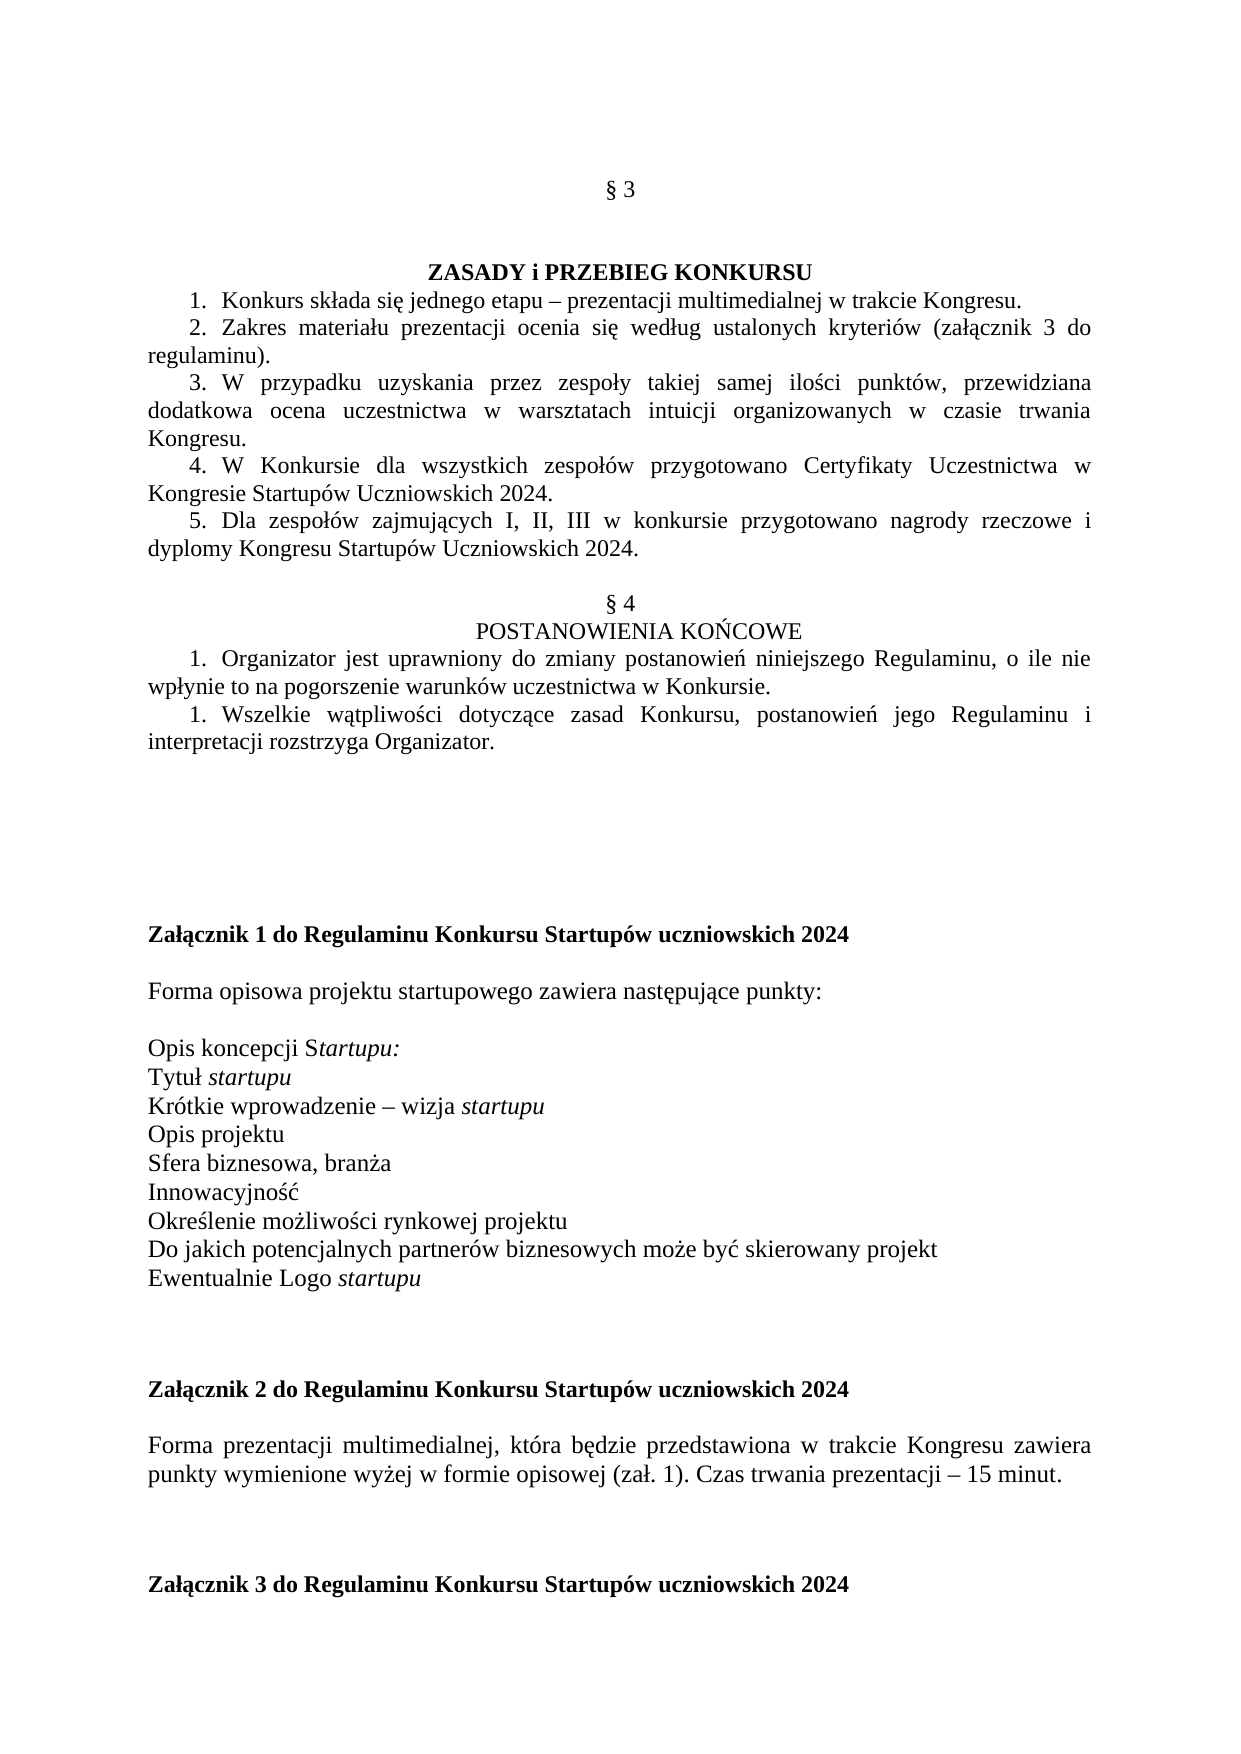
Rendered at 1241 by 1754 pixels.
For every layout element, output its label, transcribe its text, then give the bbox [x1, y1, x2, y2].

list Organizator jest uprawniony do zmiany postanowień niniejszego Regulaminu, o ile nie wpłynie to na pogorszenie warunków uczestnictwa w Konkursie. [148, 644, 1093, 700]
text Określenie możliwości rynkowej projektu [148, 1206, 1093, 1234]
text Tytuł startupu [148, 1062, 1093, 1091]
text Forma prezentacji multimedialnej, która będzie przedstawiona w trakcie Kongresu zawiera punkty wymienione wyżej w formie opisowej (zał. 1). Czas trwania prezentacji – 15 minut. [148, 1430, 1093, 1487]
text Ewentualnie Logo startupu [148, 1263, 1093, 1292]
list W przypadku uzyskania przez zespoły takiej samej ilości punktów, przewidziana dodatkowa ocena uczestnictwa w warsztatach intuicji organizowanych w czasie trwania Kongresu. [148, 368, 1093, 451]
text Krótkie wprowadzenie – wizja startupu [148, 1091, 1093, 1119]
text Opis koncepcji Startupu: [148, 1033, 1093, 1062]
text Załącznik 2 do Regulaminu Konkursu Startupów uczniowskich 2024 [148, 1375, 1093, 1402]
text Załącznik 1 do Regulaminu Konkursu Startupów uczniowskich 2024 [148, 921, 1093, 948]
text Innowacyjność [148, 1177, 1093, 1206]
list W Konkursie dla wszystkich zespołów przygotowano Certyfikaty Uczestnictwa w Kongresie Startupów Uczniowskich 2024. [148, 451, 1093, 506]
text § 3 [148, 175, 1093, 203]
list Wszelkie wątpliwości dotyczące zasad Konkursu, postanowień jego Regulaminu i interpretacji rozstrzyga Organizator. [148, 700, 1093, 755]
text ZASADY i PRZEBIEG KONKURSU [148, 258, 1093, 286]
text Forma opisowa projektu startupowego zawiera następujące punkty: [148, 976, 1093, 1004]
text Do jakich potencjalnych partnerów biznesowych może być skierowany projekt [148, 1234, 1093, 1263]
text Załącznik 3 do Regulaminu Konkursu Startupów uczniowskich 2024 [148, 1570, 1093, 1598]
list Dla zespołów zajmujących I, II, III w konkursie przygotowano nagrody rzeczowe i dyplomy Kongresu Startupów Uczniowskich 2024. [148, 506, 1093, 562]
text POSTANOWIENIA KOŃCOWE [185, 617, 1093, 644]
list Zakres materiału prezentacji ocenia się według ustalonych kryteriów (załącznik 3 do regulaminu). [148, 313, 1093, 368]
text Opis projektu Sfera biznesowa, branża [148, 1119, 1093, 1177]
list Konkurs składa się jednego etapu – prezentacji multimedialnej w trakcie Kongresu. [148, 286, 1093, 313]
text § 4 [148, 589, 1093, 617]
